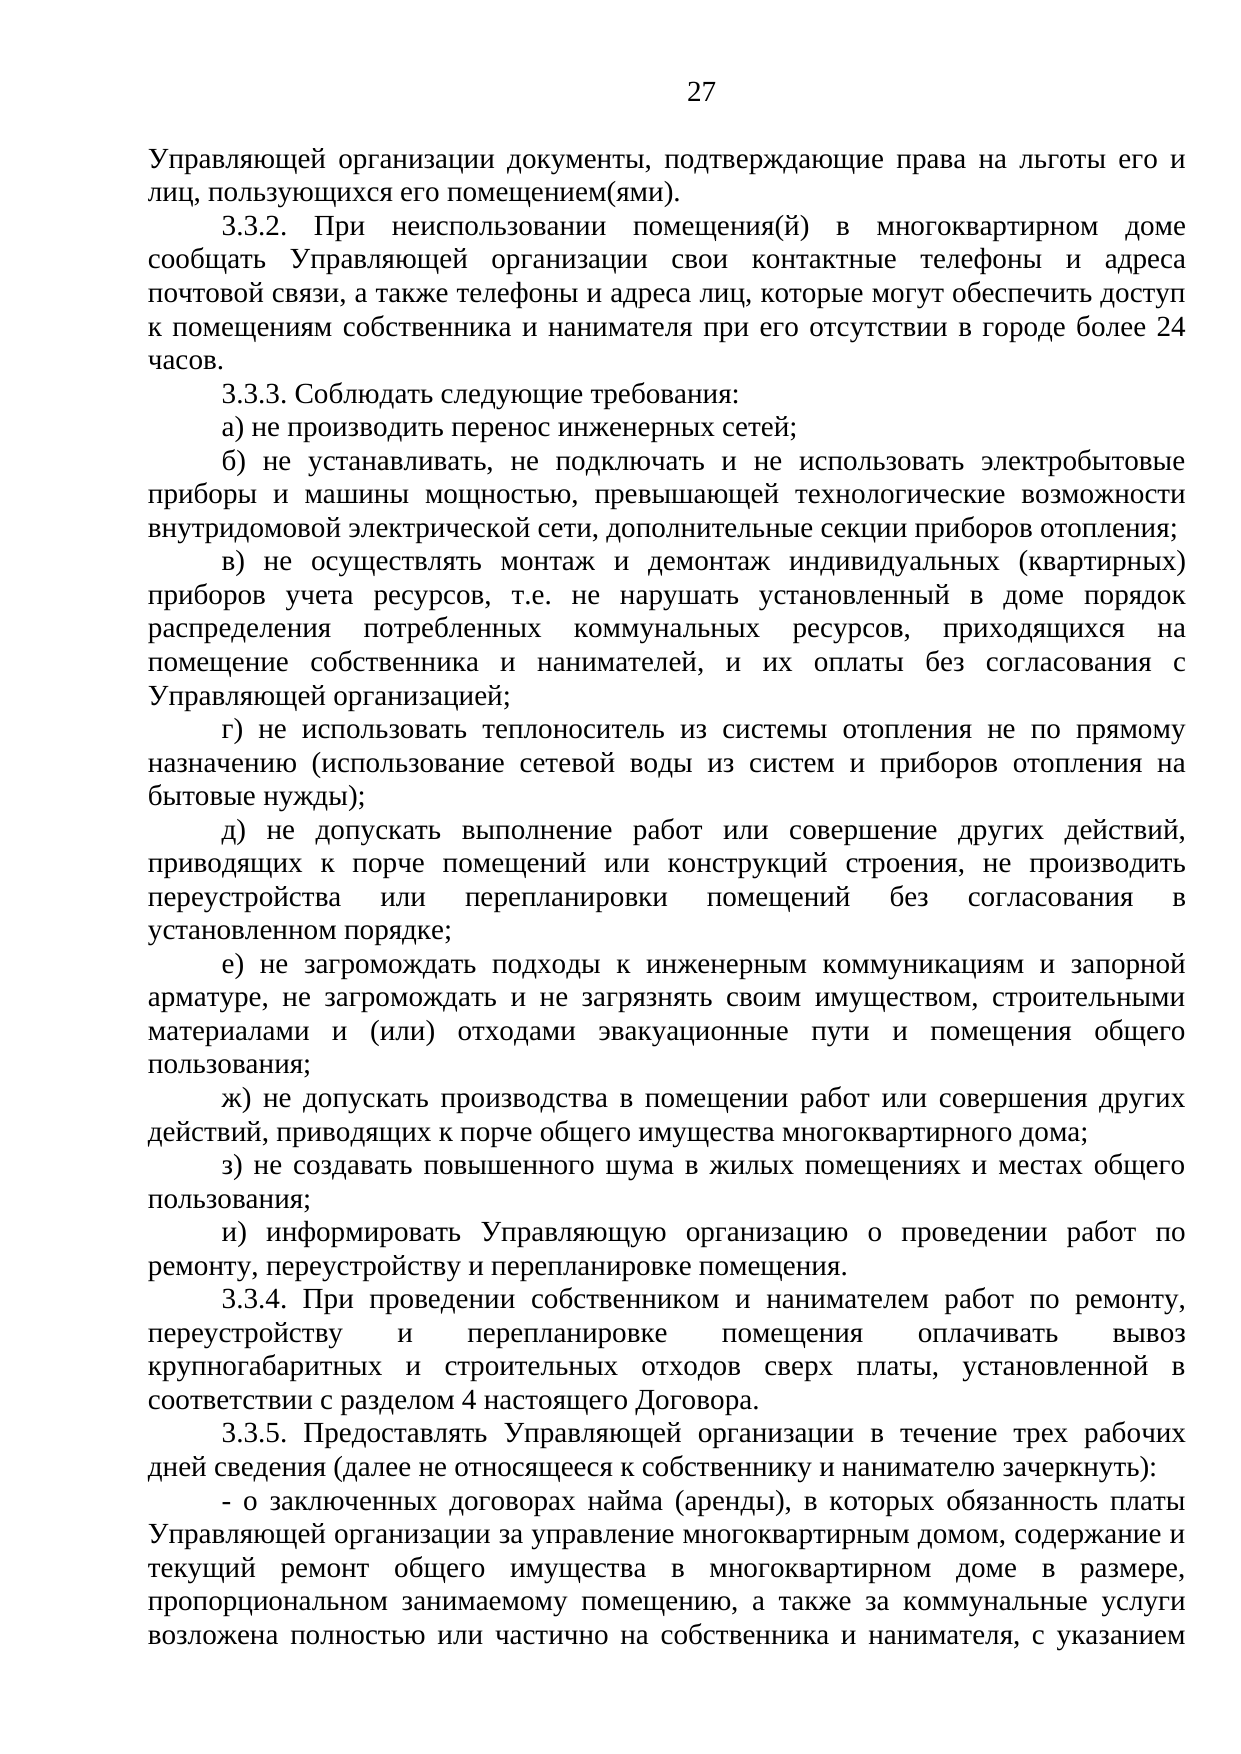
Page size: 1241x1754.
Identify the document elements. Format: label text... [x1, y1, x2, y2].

text з) не создавать повышенного шума в жилых помещениях и местах общего пользования; [148, 1147, 1187, 1214]
text 3.3.2. При неиспользовании помещения(й) в многоквартирном доме сообщать Управляющей организации свои контактные телефоны и адреса почтовой связи, а также телефоны и адреса лиц, которые могут обеспечить доступ к помещениям собственника и нанимателя при его отсутствии в городе более 24 часов. [148, 208, 1187, 376]
text д) не допускать выполнение работ или совершение других действий, приводящих к порче помещений или конструкций строения, не производить переустройства или перепланировки помещений без согласования в установленном порядке; [148, 812, 1187, 946]
text 3.3.4. При проведении собственником и нанимателем работ по ремонту, переустройству и перепланировке помещения оплачивать вывоз крупногабаритных и строительных отходов сверх платы, установленной в соответствии с разделом 4 настоящего Договора. [148, 1281, 1187, 1416]
text е) не загромождать подходы к инженерным коммуникациям и запорной арматуре, не загромождать и не загрязнять своим имуществом, строительными материалами и (или) отходами эвакуационные пути и помещения общего пользования; [148, 946, 1187, 1080]
text а) не производить перенос инженерных сетей; [148, 409, 1187, 443]
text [148, 1483, 1187, 1650]
text 3.3.3. Соблюдать следующие требования: [148, 376, 1187, 409]
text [148, 141, 1187, 208]
text г) не использовать теплоноситель из системы отопления не по прямому назначению (использование сетевой воды из систем и приборов отопления на бытовые нужды); [148, 711, 1187, 812]
text и) информировать Управляющую организацию о проведении работ по ремонту, переустройству и перепланировке помещения. [148, 1214, 1187, 1281]
text б) не устанавливать, не подключать и не использовать электробытовые приборы и машины мощностью, превышающей технологические возможности внутридомовой электрической сети, дополнительные секции приборов отопления; [148, 443, 1187, 543]
text ж) не допускать производства в помещении работ или совершения других действий, приводящих к порче общего имущества многоквартирного дома; [148, 1080, 1187, 1147]
text в) не осуществлять монтаж и демонтаж индивидуальных (квартирных) приборов учета ресурсов, т.е. не нарушать установленный в доме порядок распределения потребленных коммунальных ресурсов, приходящихся на помещение собственника и нанимателей, и их оплаты без согласования с Управляющей организацией; [148, 543, 1187, 711]
text 3.3.5. Предоставлять Управляющей организации в течение трех рабочих дней сведения (далее не относящееся к собственнику и нанимателю зачеркнуть): [148, 1416, 1187, 1483]
